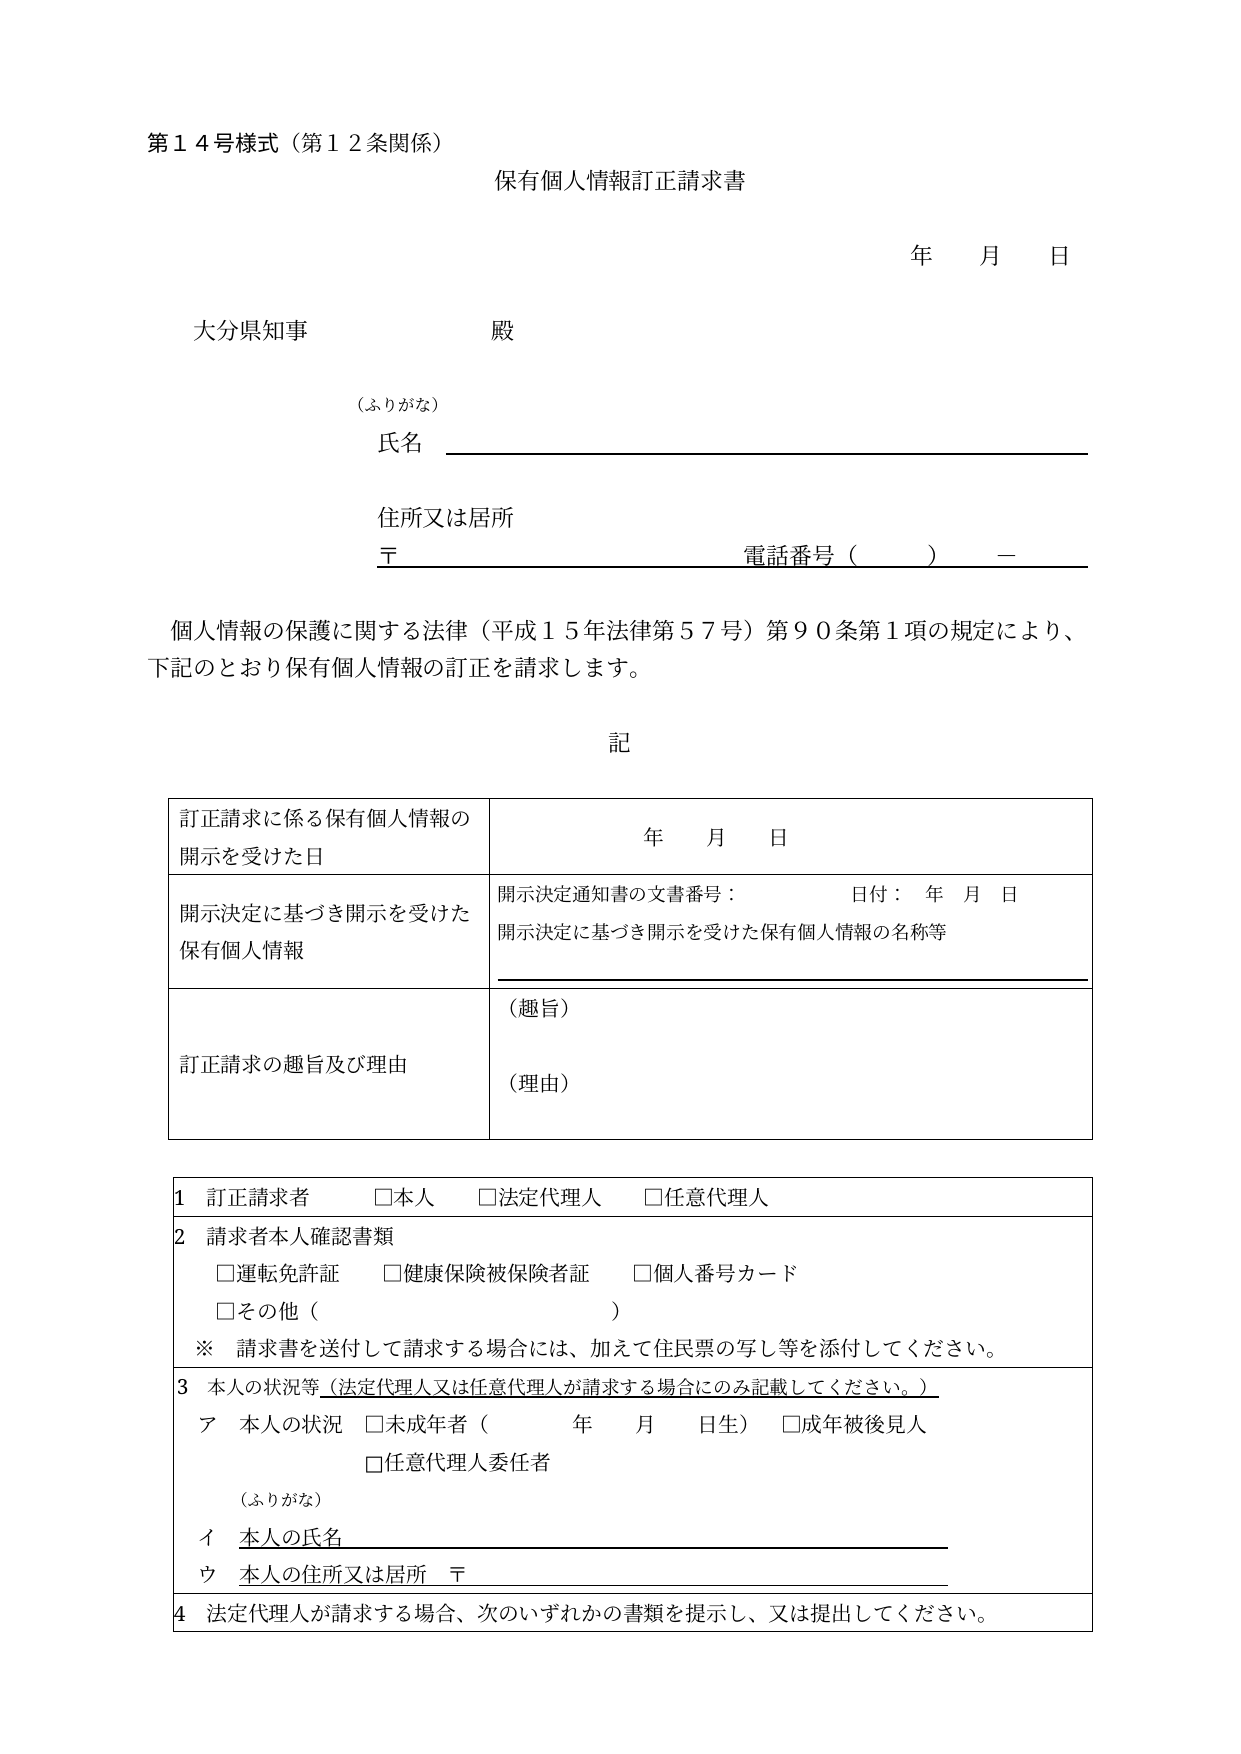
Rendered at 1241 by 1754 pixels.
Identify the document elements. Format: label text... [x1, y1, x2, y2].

text （ふりがな） [148, 385, 1092, 423]
table_cell 3 本人の状況等（法定代理人又は任意代理人が請求する場合にのみ記載してください。） ア 本人の状況 □未成年者（ 年 月 日生） □成年被後見人 □任意代理人委任者 （ふりがな） イ 本人の氏名 ウ 本人の住所又は居所 〒 [174, 1368, 1092, 1593]
text 年 月 日 [148, 235, 1071, 273]
table_cell 訂正請求の趣旨及び理由 [169, 989, 489, 1138]
text 大分県知事 殿 [148, 310, 1092, 348]
text 記 [148, 723, 1092, 760]
text 個人情報の保護に関する法律（平成１５年法律第５７号）第９０条第１項の規定により、下記のとおり保有個人情報の訂正を請求します。 [148, 610, 1092, 685]
table_header 1 訂正請求者 □本人 □法定代理人 □任意代理人 [174, 1178, 1092, 1216]
table_cell 2 請求者本人確認書類 □運転免許証 □健康保険被保険者証 □個人番号カード □その他（ ） ※ 請求書を送付して請求する場合には、加えて住民票の写し等を添付してください。 [174, 1217, 1092, 1367]
text 第１４号様式（第１２条関係） [148, 123, 1092, 160]
table_cell 開示決定通知書の文書番号： 日付： 年 月 日 開示決定に基づき開示を受けた保有個人情報の名称等 [490, 875, 1092, 987]
text 保有個人情報訂正請求書 [148, 160, 1092, 198]
table_cell （趣旨） （理由） [490, 989, 1092, 1138]
text 〒 電話番号（ ） － [148, 535, 1092, 573]
table_header 訂正請求に係る保有個人情報の開示を受けた日 [169, 799, 489, 874]
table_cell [174, 1594, 1092, 1631]
table_header 年 月 日 [490, 799, 1092, 874]
table_cell 開示決定に基づき開示を受けた保有個人情報 [169, 875, 489, 987]
text 氏名 [148, 423, 1092, 460]
text 住所又は居所 [148, 498, 1092, 535]
